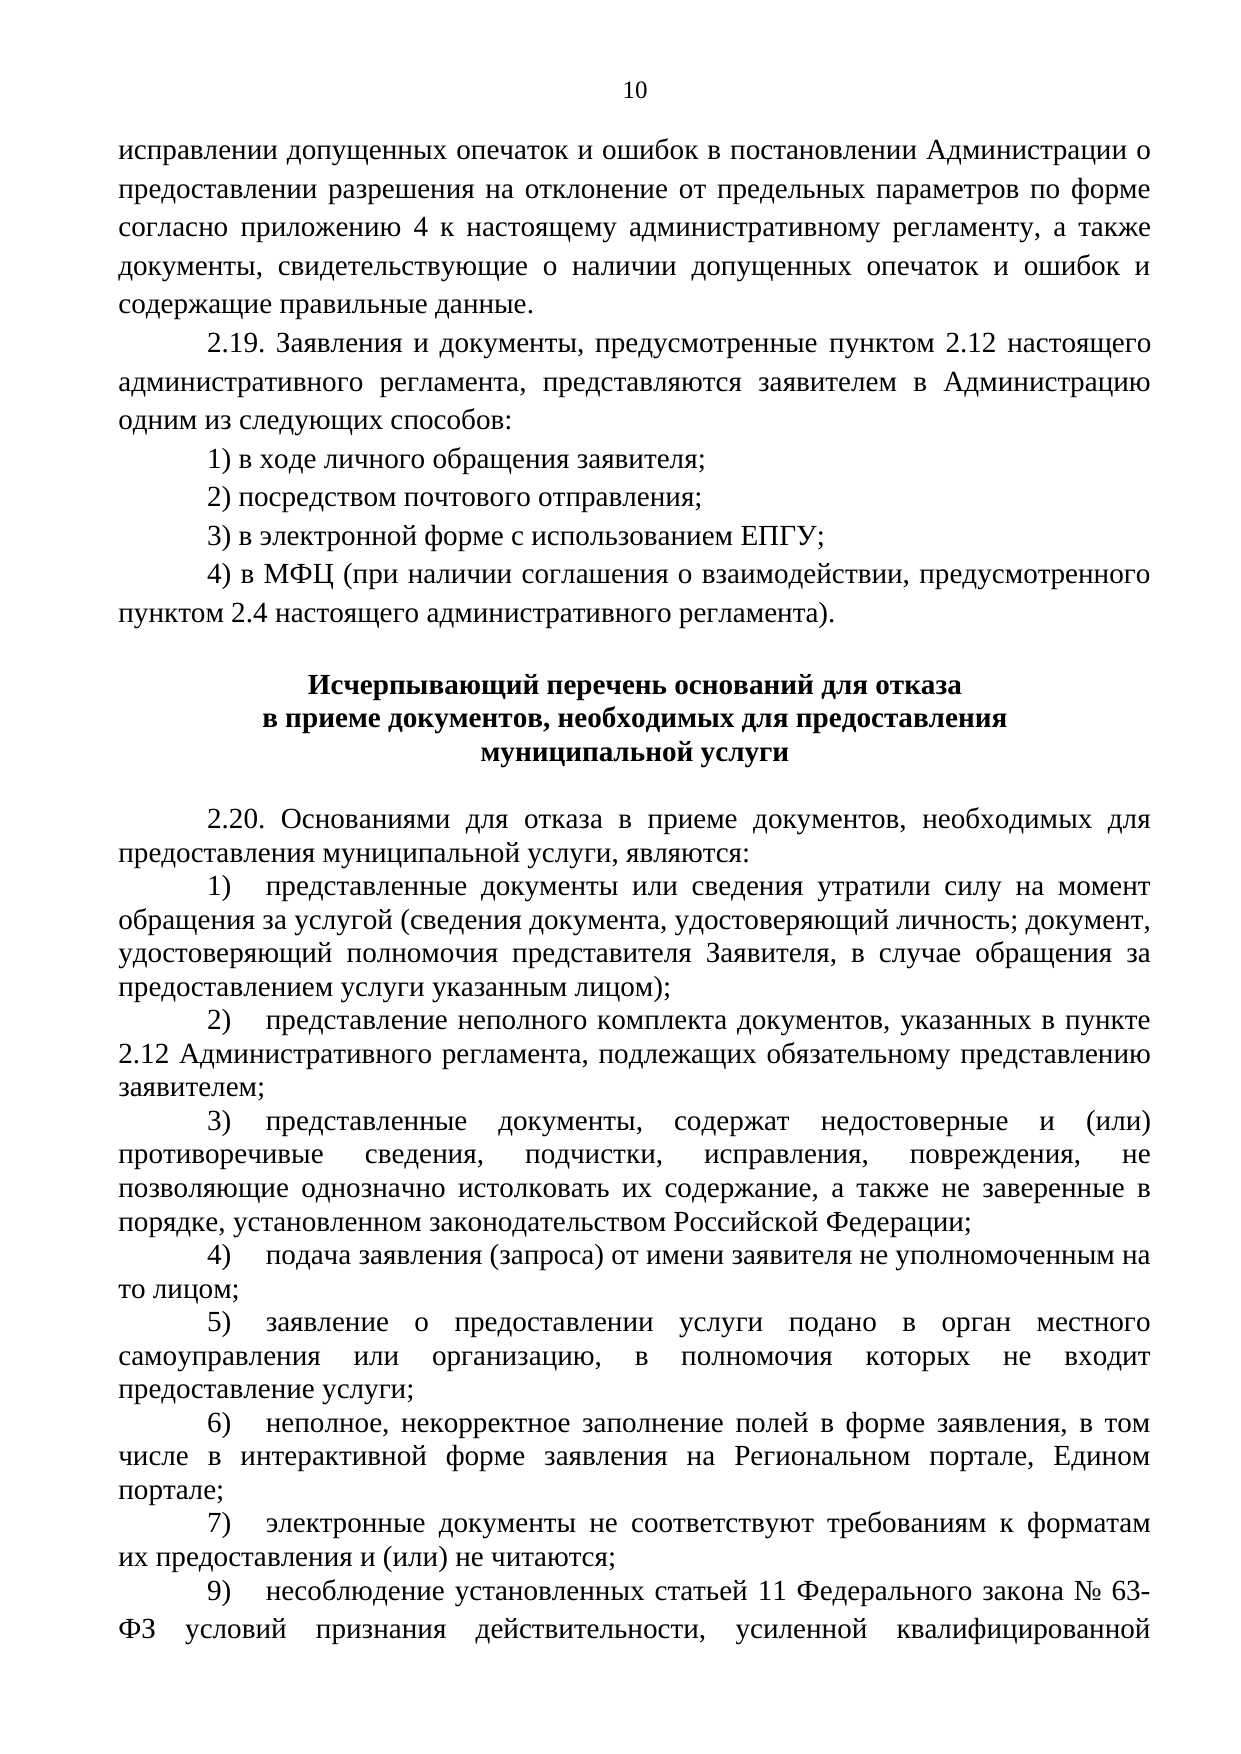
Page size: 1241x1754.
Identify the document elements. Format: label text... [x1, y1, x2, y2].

text 1) представленные документы или сведения утратили силу на момент обращения за услугой (сведения документа, удостоверяющий личность; документ, удостоверяющий полномочия представителя Заявителя, в случае обращения за предоставлением услуги указанным лицом); [118, 868, 1152, 1002]
text 3) представленные документы, содержат недостоверные и (или) противоречивые сведения, подчистки, исправления, повреждения, не позволяющие однозначно истолковать их содержание, а также не заверенные в порядке, установленном законодательством Российской Федерации; [118, 1103, 1152, 1237]
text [118, 132, 1152, 320]
title в приеме документов, необходимых для предоставления [118, 701, 1152, 734]
text 2) посредством почтового отправления; [118, 479, 1152, 513]
title Исчерпывающий перечень оснований для отказа [118, 667, 1152, 701]
text 7) электронные документы не соответствуют требованиям к форматам их предоставления и (или) не читаются; [118, 1506, 1152, 1573]
text 2.19. Заявления и документы, предусмотренные пунктом 2.12 настоящего административного регламента, представляются заявителем в Администрацию одним из следующих способов: [118, 325, 1152, 436]
title муниципальной услуги [118, 734, 1152, 768]
text 5) заявление о предоставлении услуги подано в орган местного самоуправления или организацию, в полномочия которых не входит предоставление услуги; [118, 1304, 1152, 1405]
text 2.20. Основаниями для отказа в приеме документов, необходимых для предоставления муниципальной услуги, являются: [118, 801, 1152, 868]
text 6) неполное, некорректное заполнение полей в форме заявления, в том числе в интерактивной форме заявления на Региональном портале, Едином портале; [118, 1405, 1152, 1506]
text 3) в электронной форме с использованием ЕПГУ; [118, 518, 1152, 551]
text 4) подача заявления (запроса) от имени заявителя не уполномоченным на то лицом; [118, 1237, 1152, 1304]
text 4) в МФЦ (при наличии соглашения о взаимодействии, предусмотренного пунктом 2.4 настоящего административного регламента). [118, 556, 1152, 628]
text 2) представление неполного комплекта документов, указанных в пункте 2.12 Административного регламента, подлежащих обязательному представлению заявителем; [118, 1002, 1152, 1103]
text 1) в ходе личного обращения заявителя; [118, 441, 1152, 474]
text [118, 1573, 1152, 1645]
